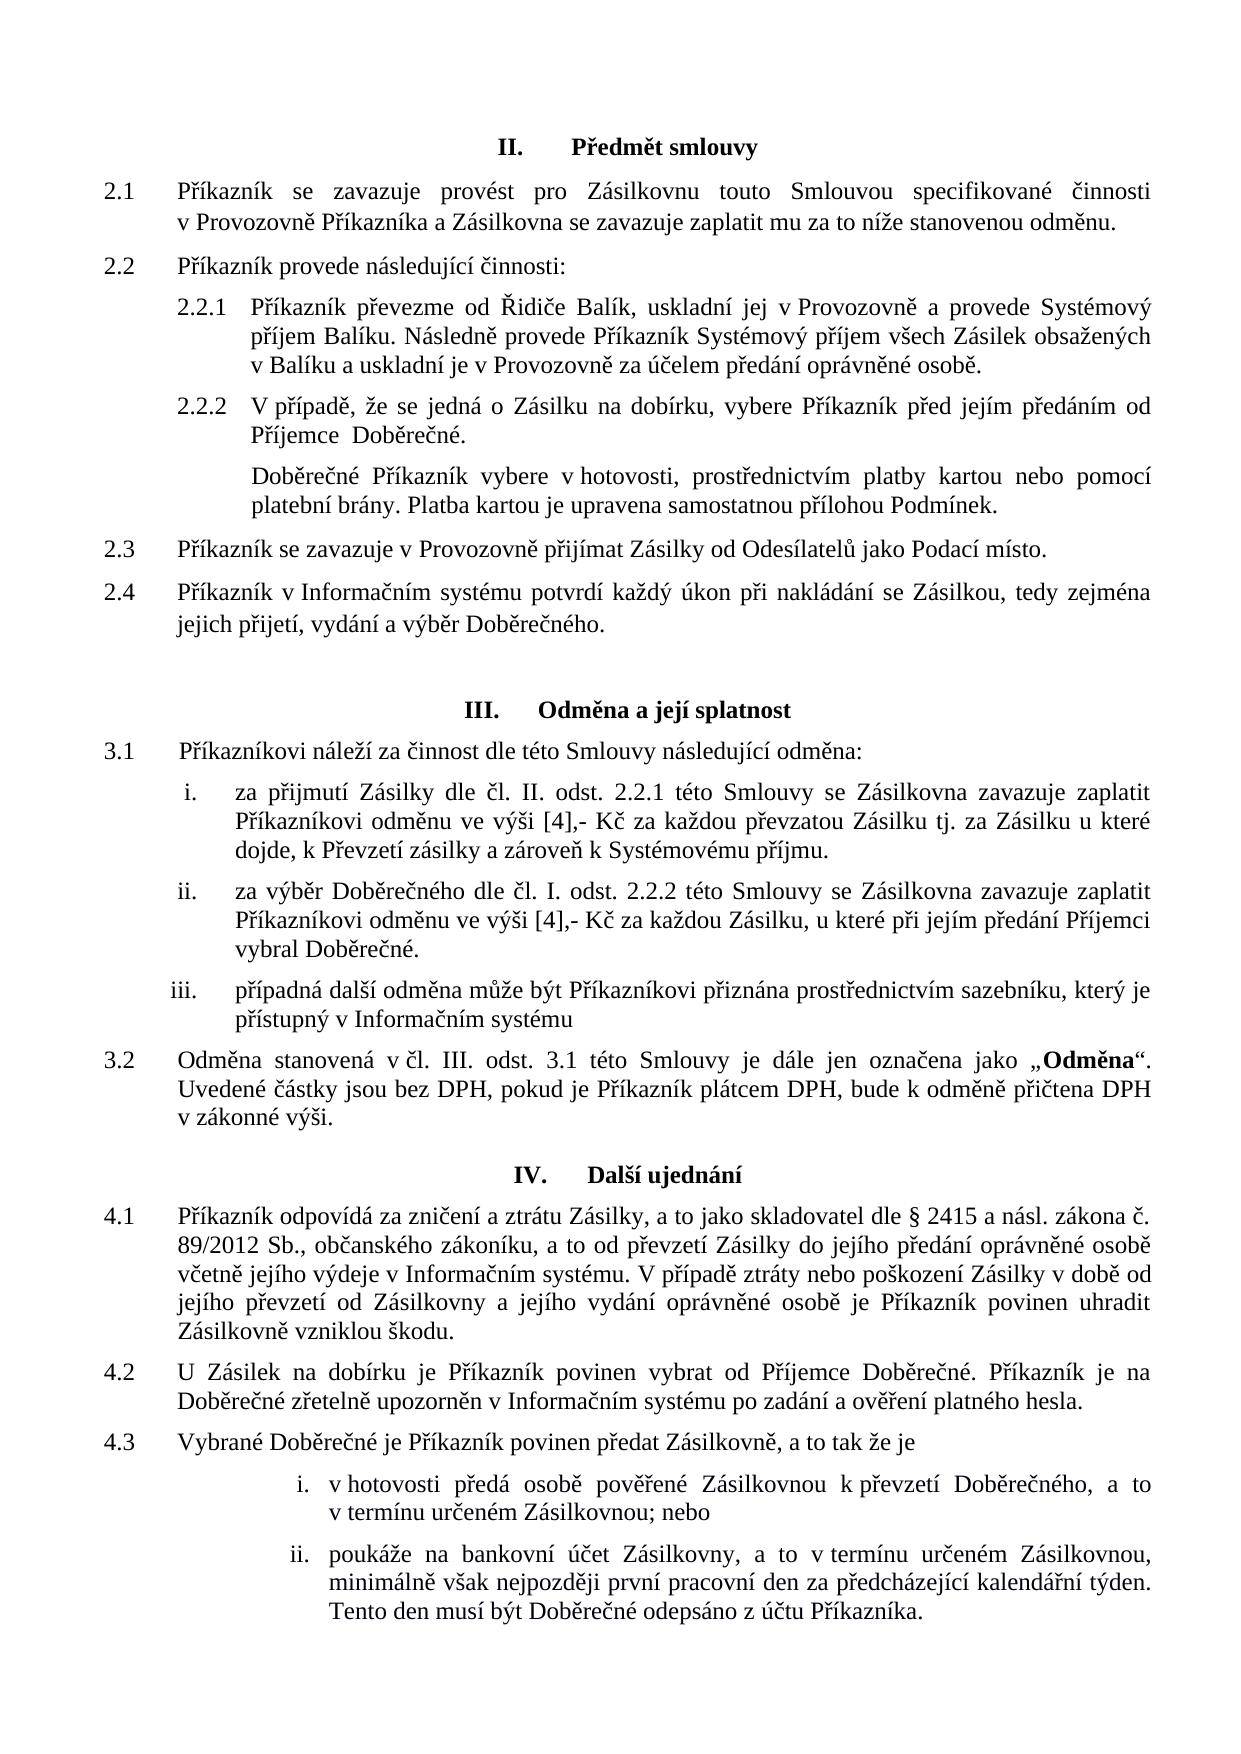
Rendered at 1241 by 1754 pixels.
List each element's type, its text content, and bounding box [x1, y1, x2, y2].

list poukáže na bankovní účet Zásilkovny, a to v termínu určeném Zásilkovnou, minimálně však nejpozději první pracovní den za předcházející kalendářní týden. Tento den musí být Doběrečné odepsáno z účtu Příkazníka. [310, 1539, 1152, 1625]
list za přijmutí Zásilky dle čl. II. odst. 2.2.1 této Smlouvy se Zásilkovna zavazuje zaplatit Příkazníkovi odměnu ve výši [4],- Kč za každou převzatou Zásilku tj. za Zásilku u které dojde, k Převzetí zásilky a zároveň k Systémovému příjmu. [197, 777, 1152, 864]
text 3.2 Odměna stanovená v čl. III. odst. 3.1 této Smlouvy je dále jen označena jako „Odměna“. Uvedené částky jsou bez DPH, pokud je Příkazník plátcem DPH, bude k odměně přičtena DPH v zákonné výši. [103, 1045, 1152, 1131]
text 4.3 Vybrané Doběrečné je Příkazník povinen předat Zásilkovně, a to tak že je [103, 1427, 1152, 1456]
text 2.4 Příkazník v Informačním systému potvrdí každý úkon při nakládání se Zásilkou, tedy zejména jejich přijetí, vydání a výběr Doběrečného. [103, 575, 1152, 637]
list za výběr Doběrečného dle čl. I. odst. 2.2.2 této Smlouvy se Zásilkovna zavazuje zaplatit Příkazníkovi odměnu ve výši [4],- Kč za každou Zásilku, u které při jejím předání Příjemci vybral Doběrečné. [197, 876, 1152, 962]
text 2.2.2 V případě, že se jedná o Zásilku na dobírku, vybere Příkazník před jejím předáním od Příjemce Doběrečné. [177, 391, 1152, 449]
text 2.2 Příkazník provede následující činnosti: [103, 249, 1152, 280]
list případná další odměna může být Příkazníkovi přiznána prostřednictvím sazebníku, který je přístupný v Informačním systému [197, 975, 1152, 1032]
text III. Odměna a její splatnost [103, 695, 1152, 724]
text 4.1 Příkazník odpovídá za zničení a ztrátu Zásilky, a to jako skladovatel dle § 2415 a násl. zákona č. 89/2012 Sb., občanského zákoníku, a to od převzetí Zásilky do jejího předání oprávněné osobě včetně jejího výdeje v Informačním systému. V případě ztráty nebo poškození Zásilky v době od jejího převzetí od Zásilkovny a jejího vydání oprávněné osobě je Příkazník povinen uhradit Zásilkovně vzniklou škodu. [103, 1201, 1152, 1345]
text IV. Další ujednání [103, 1160, 1152, 1189]
text 4.2 U Zásilek na dobírku je Příkazník povinen vybrat od Příjemce Doběrečné. Příkazník je na Doběrečné zřetelně upozorněn v Informačním systému po zadání a ověření platného hesla. [103, 1357, 1152, 1415]
text Doběrečné Příkazník vybere v hotovosti, prostřednictvím platby kartou nebo pomocí platební brány. Platba kartou je upravena samostatnou přílohou Podmínek. [251, 461, 1152, 519]
text II. Předmět smlouvy [103, 132, 1152, 161]
text 2.2.1 Příkazník převezme od Řidiče Balík, uskladní jej v Provozovně a provede Systémový příjem Balíku. Následně provede Příkazník Systémový příjem všech Zásilek obsažených v Balíku a uskladní je v Provozovně za účelem předání oprávněné osobě. [177, 292, 1152, 379]
text 2.1 Příkazník se zavazuje provést pro Zásilkovnu touto Smlouvou specifikované činnosti v Provozovně Příkazníka a Zásilkovna se zavazuje zaplatit mu za to níže stanovenou odměnu. [103, 174, 1152, 236]
list v hotovosti předá osobě pověřené Zásilkovnou k převzetí Doběrečného, a to v termínu určeném Zásilkovnou; nebo [310, 1469, 1152, 1526]
text 3.1 Příkazníkovi náleží za činnost dle této Smlouvy následující odměna: [103, 736, 1152, 765]
text 2.3 Příkazník se zavazuje v Provozovně přijímat Zásilky od Odesílatelů jako Podací místo. [103, 531, 1152, 562]
